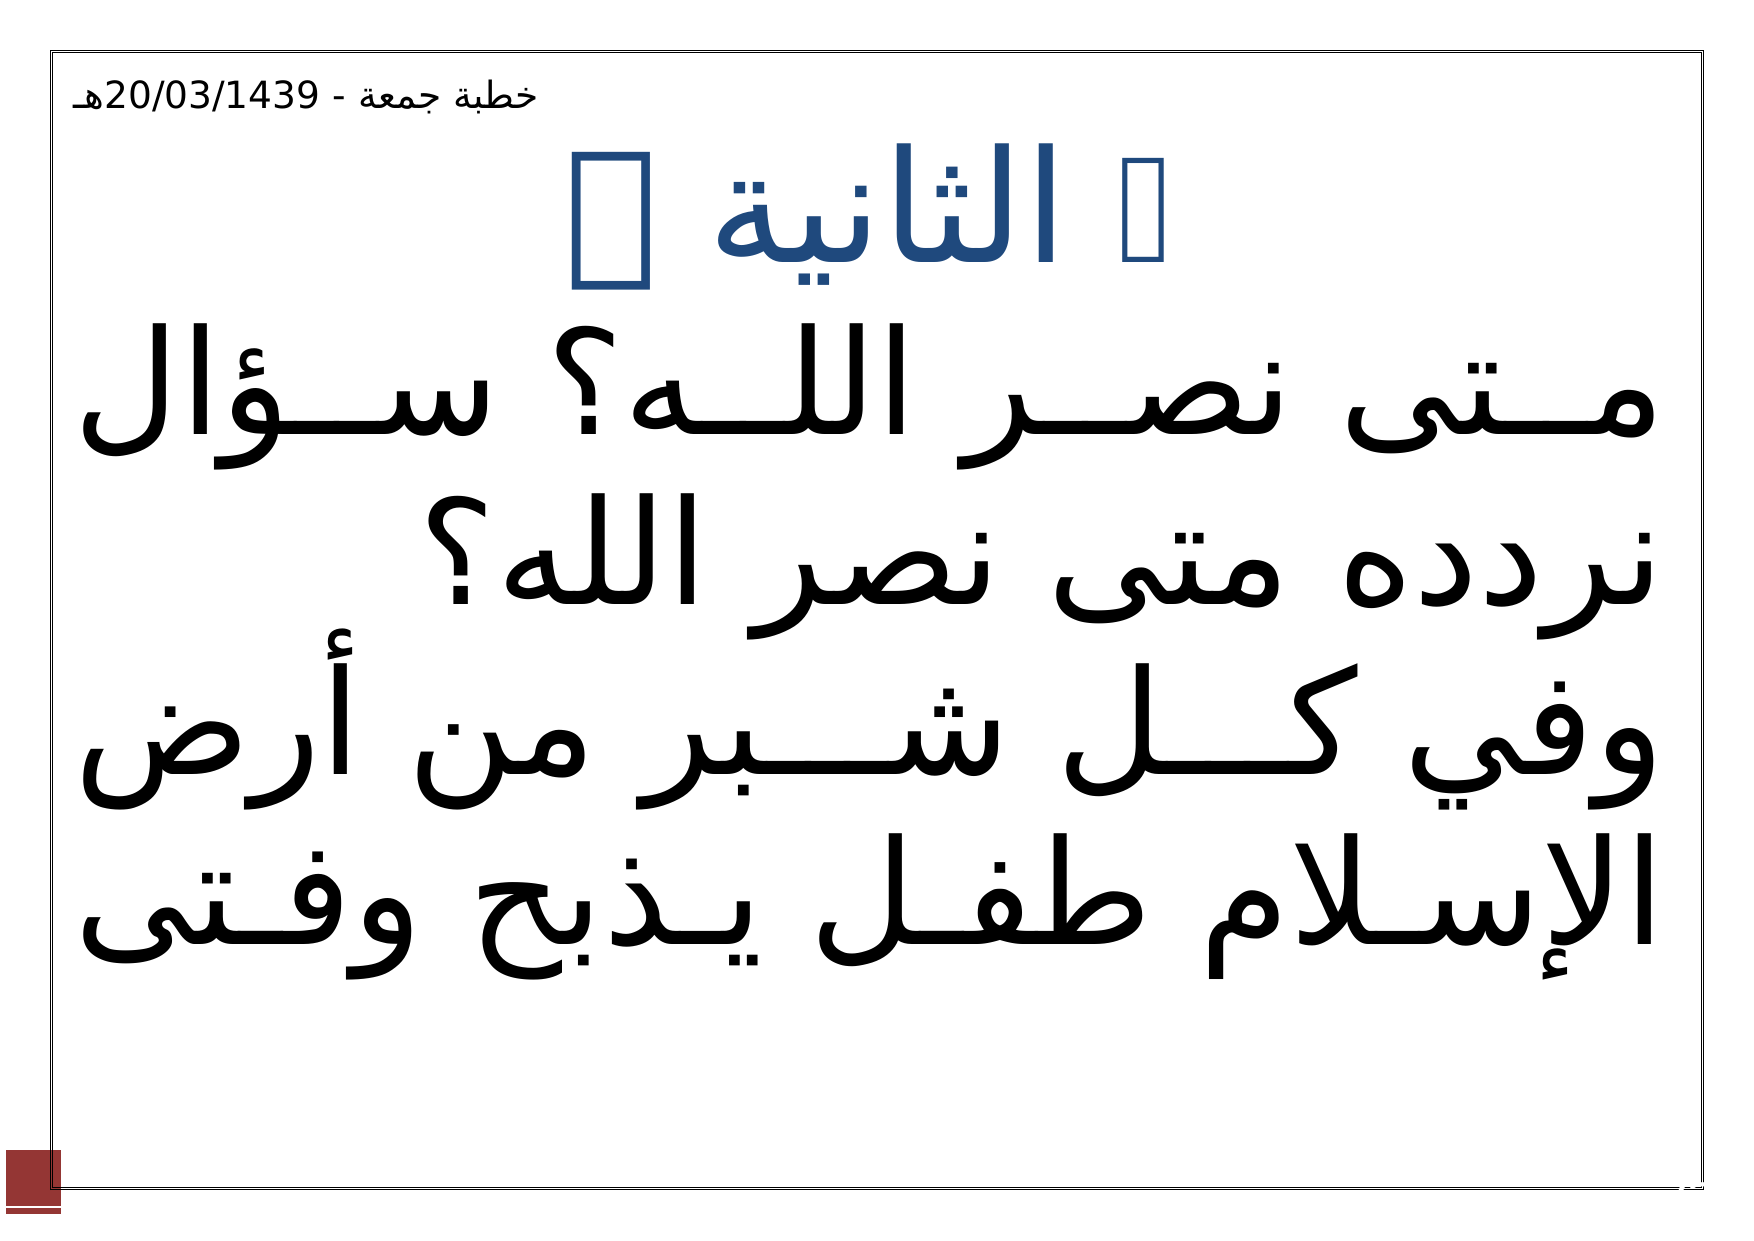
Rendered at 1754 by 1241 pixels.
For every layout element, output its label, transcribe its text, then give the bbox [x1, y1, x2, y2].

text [74, 639, 1665, 978]
text الثانية [74, 117, 1665, 299]
text متى نصر الله؟ سؤال نردده متى نصر الله؟ [74, 299, 1665, 639]
